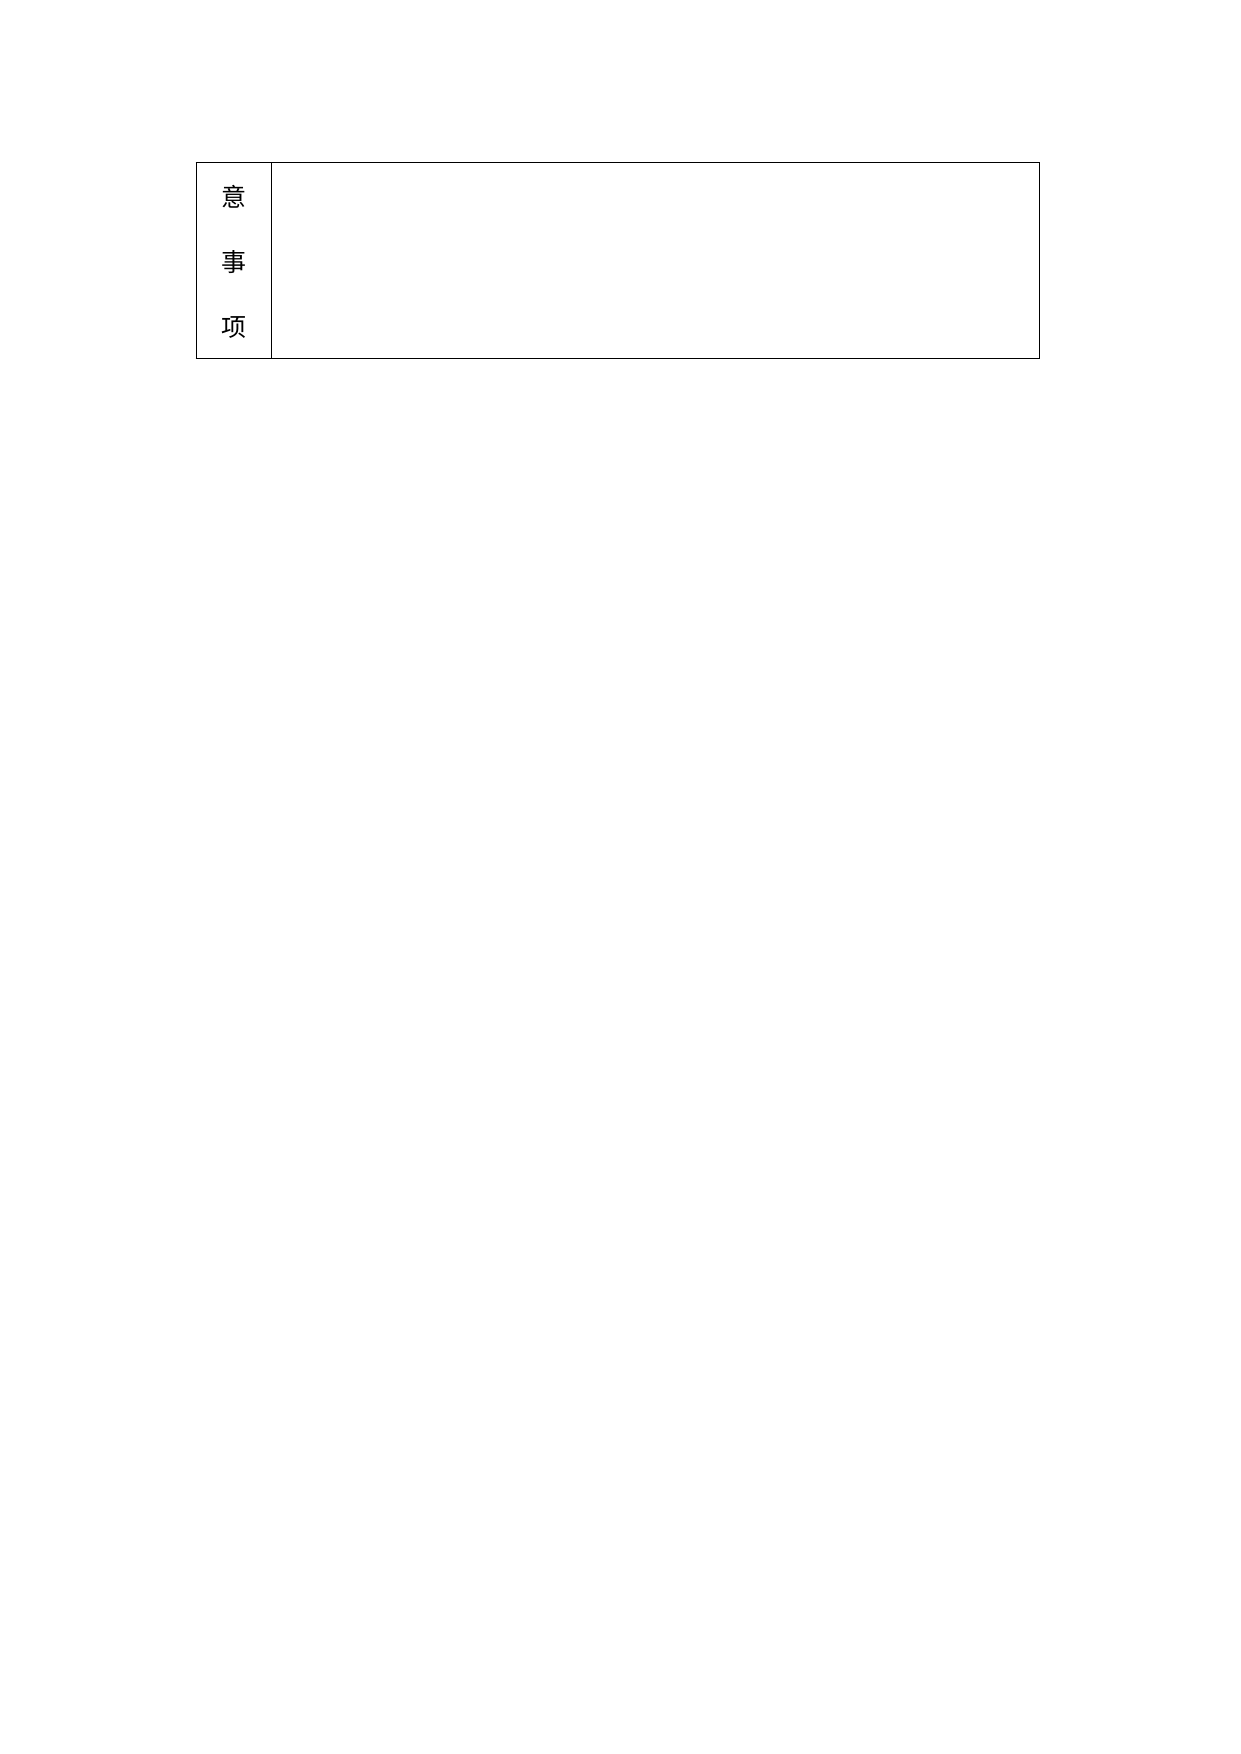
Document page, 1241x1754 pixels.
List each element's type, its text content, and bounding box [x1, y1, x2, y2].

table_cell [272, 163, 1039, 358]
table_cell 注 意 事 项 [197, 163, 271, 358]
